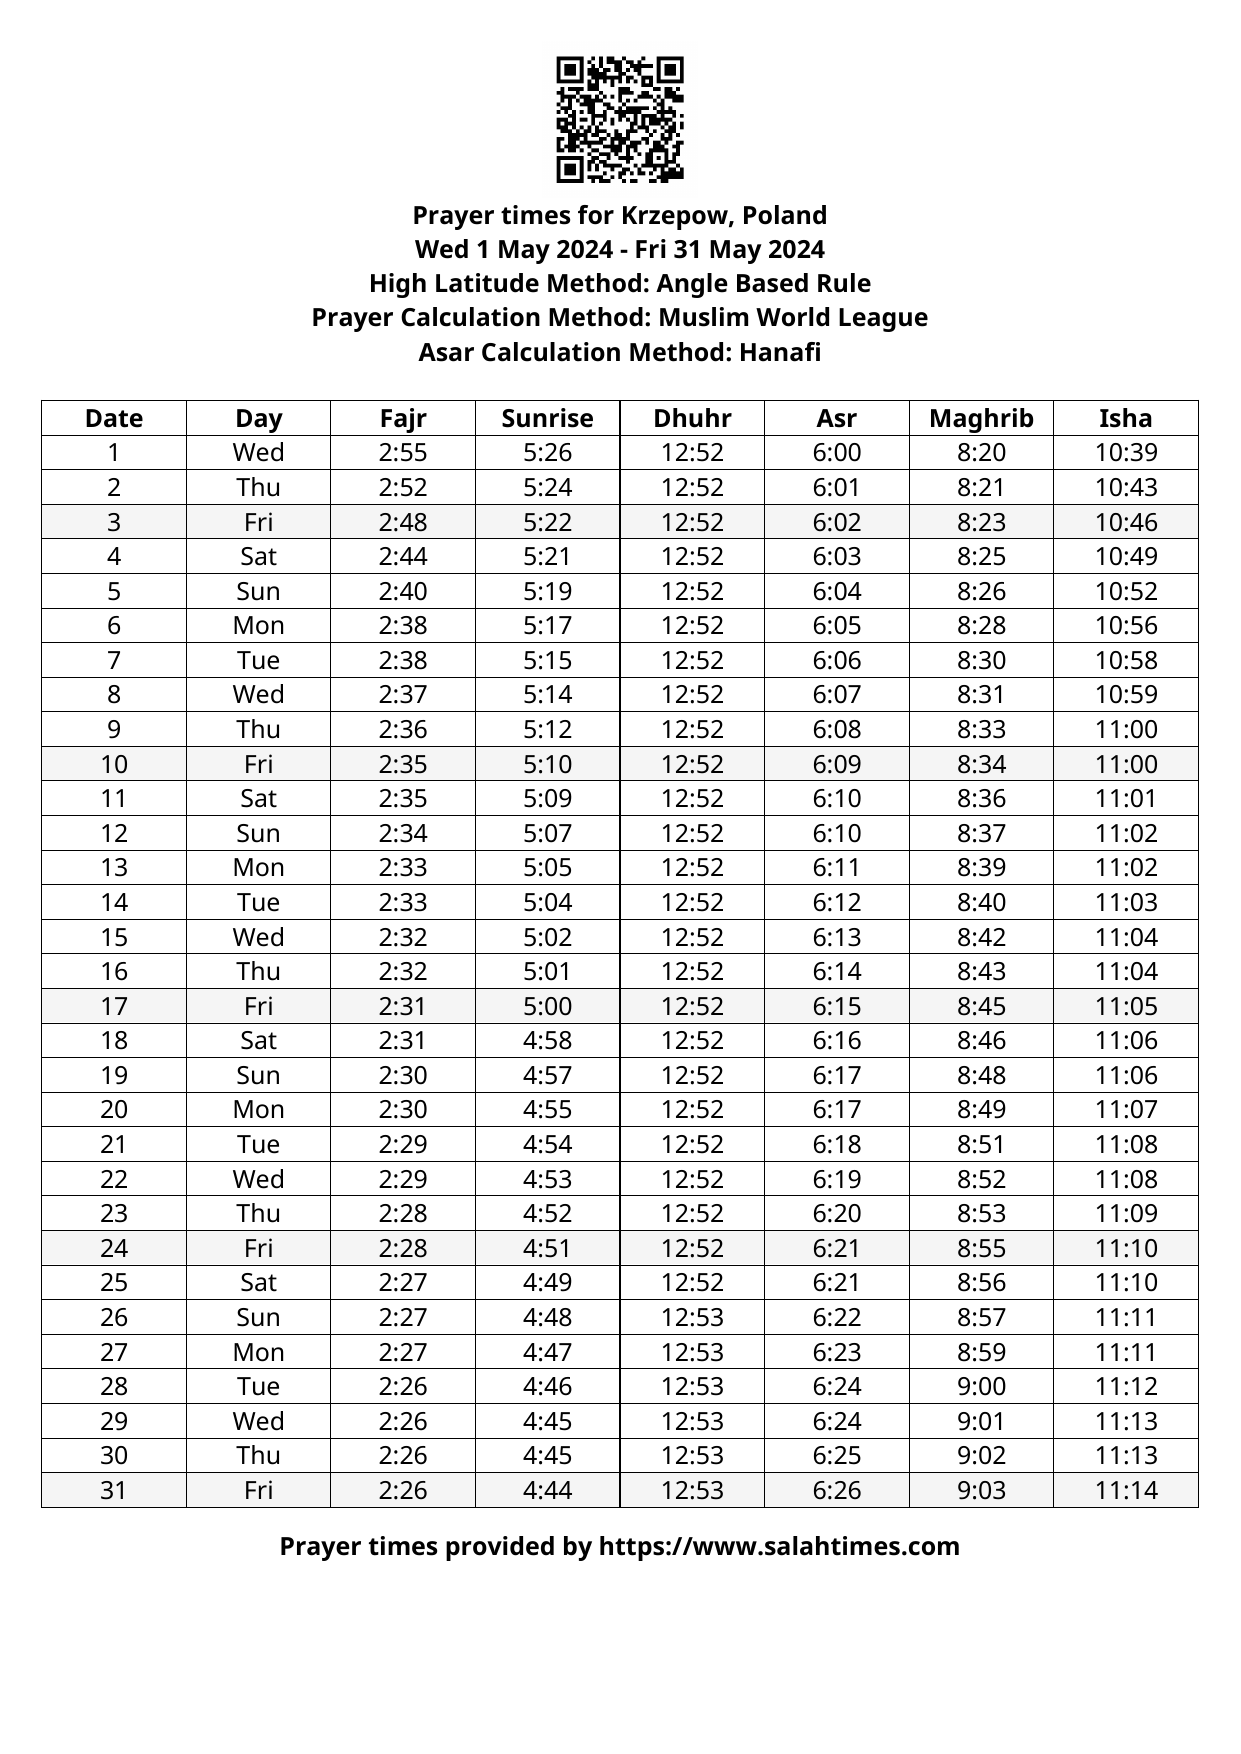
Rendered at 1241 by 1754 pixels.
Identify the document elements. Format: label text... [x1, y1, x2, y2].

table_cell Sun [187, 574, 330, 607]
table_cell Wed [187, 1404, 330, 1437]
table_cell 6:12 [765, 885, 909, 919]
table_cell 5:22 [476, 505, 619, 538]
table_cell 12:53 [621, 1473, 764, 1507]
table_cell 4:51 [476, 1231, 619, 1264]
table_cell 2:33 [331, 851, 475, 884]
table_cell 6:04 [765, 574, 909, 607]
table_cell 11:09 [1054, 1196, 1198, 1230]
table_cell Thu [187, 712, 330, 746]
table_cell 10:52 [1054, 574, 1198, 607]
table_cell 8:53 [910, 1196, 1053, 1230]
table_cell 11:03 [1054, 885, 1198, 919]
table_cell 2:27 [331, 1335, 475, 1368]
table_cell 12:52 [621, 1127, 764, 1161]
table_cell 8:36 [910, 781, 1053, 815]
table_cell 6:14 [765, 954, 909, 988]
table_cell Thu [187, 1439, 330, 1472]
table_cell 5:00 [476, 989, 619, 1022]
table_cell 11:02 [1054, 851, 1198, 884]
table_cell Mon [187, 609, 330, 642]
table_cell 6:16 [765, 1024, 909, 1057]
table_cell 8:56 [910, 1266, 1053, 1299]
text Asar Calculation Method: Hanafi [42, 334, 1198, 368]
table_cell 2:32 [331, 920, 475, 953]
table_cell 2:27 [331, 1266, 475, 1299]
table_cell 5:01 [476, 954, 619, 988]
table_cell 8:26 [910, 574, 1053, 607]
table_cell 12:52 [621, 470, 764, 504]
table_cell 6:05 [765, 609, 909, 642]
table_cell 8:43 [910, 954, 1053, 988]
table_cell 3 [42, 505, 186, 538]
table_cell 11:04 [1054, 920, 1198, 953]
table_cell 12:52 [621, 1093, 764, 1126]
table_header Asr [765, 401, 909, 434]
table_cell 11:13 [1054, 1404, 1198, 1437]
table_cell 8:34 [910, 747, 1053, 780]
table_cell Wed [187, 678, 330, 711]
table_cell 2 [42, 470, 186, 504]
text Prayer times for Krzepow, Poland [42, 198, 1198, 232]
table_cell 12:52 [621, 1196, 764, 1230]
text Prayer times provided by https://www.salahtimes.com [42, 1528, 1198, 1563]
table_cell 2:35 [331, 781, 475, 815]
table_cell 8:57 [910, 1300, 1053, 1334]
table_cell 8:30 [910, 643, 1053, 677]
table_cell 12:52 [621, 781, 764, 815]
table_cell 6:15 [765, 989, 909, 1022]
table_cell 8:20 [910, 436, 1053, 469]
table_cell 10 [42, 747, 186, 780]
table_cell 6:24 [765, 1369, 909, 1403]
table_cell Mon [187, 851, 330, 884]
table_cell Thu [187, 1196, 330, 1230]
table_cell 4:52 [476, 1196, 619, 1230]
table_cell 2:28 [331, 1231, 475, 1264]
table_cell 12:52 [621, 851, 764, 884]
table_cell 2:29 [331, 1162, 475, 1195]
table_cell 10:59 [1054, 678, 1198, 711]
table_cell 2:29 [331, 1127, 475, 1161]
table_cell 8:45 [910, 989, 1053, 1022]
table_cell 11:04 [1054, 954, 1198, 988]
table_cell 12:52 [621, 1266, 764, 1299]
table_cell 9 [42, 712, 186, 746]
table_cell 5:24 [476, 470, 619, 504]
table_cell 8:55 [910, 1231, 1053, 1264]
table_cell 2:38 [331, 609, 475, 642]
table_cell 8:21 [910, 470, 1053, 504]
table_cell 8:59 [910, 1335, 1053, 1368]
table_cell 6:07 [765, 678, 909, 711]
table_cell 8:52 [910, 1162, 1053, 1195]
table_cell 2:30 [331, 1093, 475, 1126]
table_cell 6:21 [765, 1266, 909, 1299]
table_cell 4:54 [476, 1127, 619, 1161]
table_cell 4:55 [476, 1093, 619, 1126]
table_cell 8:46 [910, 1024, 1053, 1057]
table_cell 12:52 [621, 1024, 764, 1057]
table_header Sunrise [476, 401, 619, 434]
table_cell 5:02 [476, 920, 619, 953]
table_cell 6:09 [765, 747, 909, 780]
table_cell 17 [42, 989, 186, 1022]
table_cell 11:11 [1054, 1300, 1198, 1334]
table_cell Fri [187, 747, 330, 780]
table_cell 4:45 [476, 1404, 619, 1437]
table_cell 4:47 [476, 1335, 619, 1368]
table_cell 2:31 [331, 989, 475, 1022]
table_cell Tue [187, 1127, 330, 1161]
table_cell 6:21 [765, 1231, 909, 1264]
table_cell 12:52 [621, 574, 764, 607]
table_cell 12:52 [621, 505, 764, 538]
table_cell 8:51 [910, 1127, 1053, 1161]
table_cell 2:52 [331, 470, 475, 504]
table_cell 6:20 [765, 1196, 909, 1230]
table_cell 4:58 [476, 1024, 619, 1057]
table_cell Thu [187, 470, 330, 504]
table_cell Sun [187, 1058, 330, 1092]
table_cell 2:48 [331, 505, 475, 538]
table_cell 11:05 [1054, 989, 1198, 1022]
table_cell 24 [42, 1231, 186, 1264]
table_cell 2:40 [331, 574, 475, 607]
table_cell 5:10 [476, 747, 619, 780]
table_cell 12:52 [621, 539, 764, 573]
table_cell 5:04 [476, 885, 619, 919]
table_cell 9:03 [910, 1473, 1053, 1507]
table_cell 6:13 [765, 920, 909, 953]
table_cell 12:52 [621, 816, 764, 849]
table_cell 8:49 [910, 1093, 1053, 1126]
table_cell 2:26 [331, 1473, 475, 1507]
table_cell Fri [187, 505, 330, 538]
table_cell 2:31 [331, 1024, 475, 1057]
table_cell 10:58 [1054, 643, 1198, 677]
table_cell 31 [42, 1473, 186, 1507]
table_cell 12:53 [621, 1369, 764, 1403]
text Wed 1 May 2024 - Fri 31 May 2024 [42, 232, 1198, 266]
table_cell 2:32 [331, 954, 475, 988]
table_cell 6:01 [765, 470, 909, 504]
table_cell 11:14 [1054, 1473, 1198, 1507]
table_cell Mon [187, 1093, 330, 1126]
table_cell 6:17 [765, 1093, 909, 1126]
table_header Day [187, 401, 330, 434]
table_cell 2:36 [331, 712, 475, 746]
table_cell 5:19 [476, 574, 619, 607]
table_cell 11:10 [1054, 1266, 1198, 1299]
table_cell 19 [42, 1058, 186, 1092]
table_cell 21 [42, 1127, 186, 1161]
table_cell 6 [42, 609, 186, 642]
table_cell 5:09 [476, 781, 619, 815]
table_cell 4 [42, 539, 186, 573]
table_cell 12:52 [621, 885, 764, 919]
table_cell 12:52 [621, 1231, 764, 1264]
table_cell Tue [187, 1369, 330, 1403]
table_cell 8:25 [910, 539, 1053, 573]
table_cell Sun [187, 1300, 330, 1334]
table_cell 6:17 [765, 1058, 909, 1092]
table_cell 14 [42, 885, 186, 919]
table_cell 25 [42, 1266, 186, 1299]
table_cell 5:21 [476, 539, 619, 573]
table_cell 16 [42, 954, 186, 988]
table_cell Thu [187, 954, 330, 988]
table_cell 6:22 [765, 1300, 909, 1334]
table_cell 22 [42, 1162, 186, 1195]
table_cell 6:06 [765, 643, 909, 677]
table_cell 15 [42, 920, 186, 953]
table_cell 2:34 [331, 816, 475, 849]
table_cell 11:01 [1054, 781, 1198, 815]
table_cell 10:46 [1054, 505, 1198, 538]
table_cell 2:55 [331, 436, 475, 469]
table_cell 11:10 [1054, 1231, 1198, 1264]
table_cell 9:01 [910, 1404, 1053, 1437]
table_cell 11 [42, 781, 186, 815]
table_cell 12:52 [621, 643, 764, 677]
table_cell Mon [187, 1335, 330, 1368]
table_cell 8 [42, 678, 186, 711]
table_cell Tue [187, 885, 330, 919]
table_cell 2:33 [331, 885, 475, 919]
table_cell 2:26 [331, 1404, 475, 1437]
table_cell 6:10 [765, 781, 909, 815]
table_cell 6:03 [765, 539, 909, 573]
table_cell 12:52 [621, 1162, 764, 1195]
table_cell 8:48 [910, 1058, 1053, 1092]
table_cell 4:57 [476, 1058, 619, 1092]
table_cell 10:56 [1054, 609, 1198, 642]
table_cell Sun [187, 816, 330, 849]
table_cell 6:02 [765, 505, 909, 538]
table_cell 9:02 [910, 1439, 1053, 1472]
table_cell 27 [42, 1335, 186, 1368]
table_cell 10:39 [1054, 436, 1198, 469]
table_cell 6:11 [765, 851, 909, 884]
table_cell 2:35 [331, 747, 475, 780]
table_cell 12:53 [621, 1335, 764, 1368]
table_cell 6:08 [765, 712, 909, 746]
table_cell 11:11 [1054, 1335, 1198, 1368]
table_cell 5:17 [476, 609, 619, 642]
picture [542, 41, 699, 198]
table_cell Sat [187, 539, 330, 573]
table_cell 6:24 [765, 1404, 909, 1437]
table_cell 4:48 [476, 1300, 619, 1334]
table_cell 8:28 [910, 609, 1053, 642]
table_cell 11:12 [1054, 1369, 1198, 1403]
table_cell 6:23 [765, 1335, 909, 1368]
text Prayer Calculation Method: Muslim World League [42, 300, 1198, 334]
table_cell 13 [42, 851, 186, 884]
table_cell Sat [187, 1024, 330, 1057]
table_cell 11:02 [1054, 816, 1198, 849]
table_cell Sat [187, 1266, 330, 1299]
table_cell 2:38 [331, 643, 475, 677]
table_cell 5:14 [476, 678, 619, 711]
text High Latitude Method: Angle Based Rule [42, 266, 1198, 300]
table_cell 12:53 [621, 1404, 764, 1437]
table_cell 10:49 [1054, 539, 1198, 573]
table_cell 8:40 [910, 885, 1053, 919]
table_cell 11:07 [1054, 1093, 1198, 1126]
table_cell 2:30 [331, 1058, 475, 1092]
table_cell 12 [42, 816, 186, 849]
table_cell 12:52 [621, 747, 764, 780]
table_cell 18 [42, 1024, 186, 1057]
table_cell 23 [42, 1196, 186, 1230]
table_cell 8:42 [910, 920, 1053, 953]
table_cell Tue [187, 643, 330, 677]
table_cell 6:00 [765, 436, 909, 469]
table_cell 8:37 [910, 816, 1053, 849]
table_header Fajr [331, 401, 475, 434]
table_cell 1 [42, 436, 186, 469]
table_cell 2:37 [331, 678, 475, 711]
table_cell 12:52 [621, 1058, 764, 1092]
table_cell 11:08 [1054, 1127, 1198, 1161]
table_cell 11:06 [1054, 1024, 1198, 1057]
table_cell 8:39 [910, 851, 1053, 884]
table_cell 5:15 [476, 643, 619, 677]
table_cell 11:06 [1054, 1058, 1198, 1092]
table_cell 29 [42, 1404, 186, 1437]
table_cell 11:08 [1054, 1162, 1198, 1195]
table_cell 8:31 [910, 678, 1053, 711]
table_cell 8:23 [910, 505, 1053, 538]
table_cell 9:00 [910, 1369, 1053, 1403]
table_cell 2:26 [331, 1439, 475, 1472]
table_cell Wed [187, 1162, 330, 1195]
table_cell 4:49 [476, 1266, 619, 1299]
table_cell 7 [42, 643, 186, 677]
table_cell 2:27 [331, 1300, 475, 1334]
table_cell Fri [187, 1231, 330, 1264]
table_cell 6:10 [765, 816, 909, 849]
table_cell Fri [187, 989, 330, 1022]
table_cell 2:28 [331, 1196, 475, 1230]
table_cell 12:52 [621, 920, 764, 953]
table_header Maghrib [910, 401, 1053, 434]
table_cell 12:52 [621, 954, 764, 988]
table_cell Fri [187, 1473, 330, 1507]
table_cell 4:53 [476, 1162, 619, 1195]
table_cell 5:12 [476, 712, 619, 746]
table_cell 12:53 [621, 1439, 764, 1472]
table_cell 2:26 [331, 1369, 475, 1403]
table_cell 12:52 [621, 712, 764, 746]
table_cell 28 [42, 1369, 186, 1403]
table_header Date [42, 401, 186, 434]
table_cell 12:52 [621, 609, 764, 642]
table_header Isha [1054, 401, 1198, 434]
table_cell 5:26 [476, 436, 619, 469]
table_cell 12:52 [621, 989, 764, 1022]
table_cell 4:44 [476, 1473, 619, 1507]
table_cell 11:13 [1054, 1439, 1198, 1472]
table_cell 30 [42, 1439, 186, 1472]
table_cell 5:07 [476, 816, 619, 849]
table_cell 11:00 [1054, 712, 1198, 746]
table_cell 10:43 [1054, 470, 1198, 504]
table_cell 12:52 [621, 436, 764, 469]
table_cell 5:05 [476, 851, 619, 884]
table_cell 12:52 [621, 678, 764, 711]
table_cell Wed [187, 436, 330, 469]
table_cell 20 [42, 1093, 186, 1126]
table_cell 4:45 [476, 1439, 619, 1472]
table_header Dhuhr [621, 401, 764, 434]
table_cell 6:18 [765, 1127, 909, 1161]
table_cell 2:44 [331, 539, 475, 573]
table_cell 5 [42, 574, 186, 607]
table_cell 6:25 [765, 1439, 909, 1472]
table_cell 11:00 [1054, 747, 1198, 780]
table_cell Sat [187, 781, 330, 815]
table_cell 8:33 [910, 712, 1053, 746]
table_cell 6:19 [765, 1162, 909, 1195]
table_cell 6:26 [765, 1473, 909, 1507]
table_cell 4:46 [476, 1369, 619, 1403]
table_cell Wed [187, 920, 330, 953]
table_cell 12:53 [621, 1300, 764, 1334]
table_cell 26 [42, 1300, 186, 1334]
